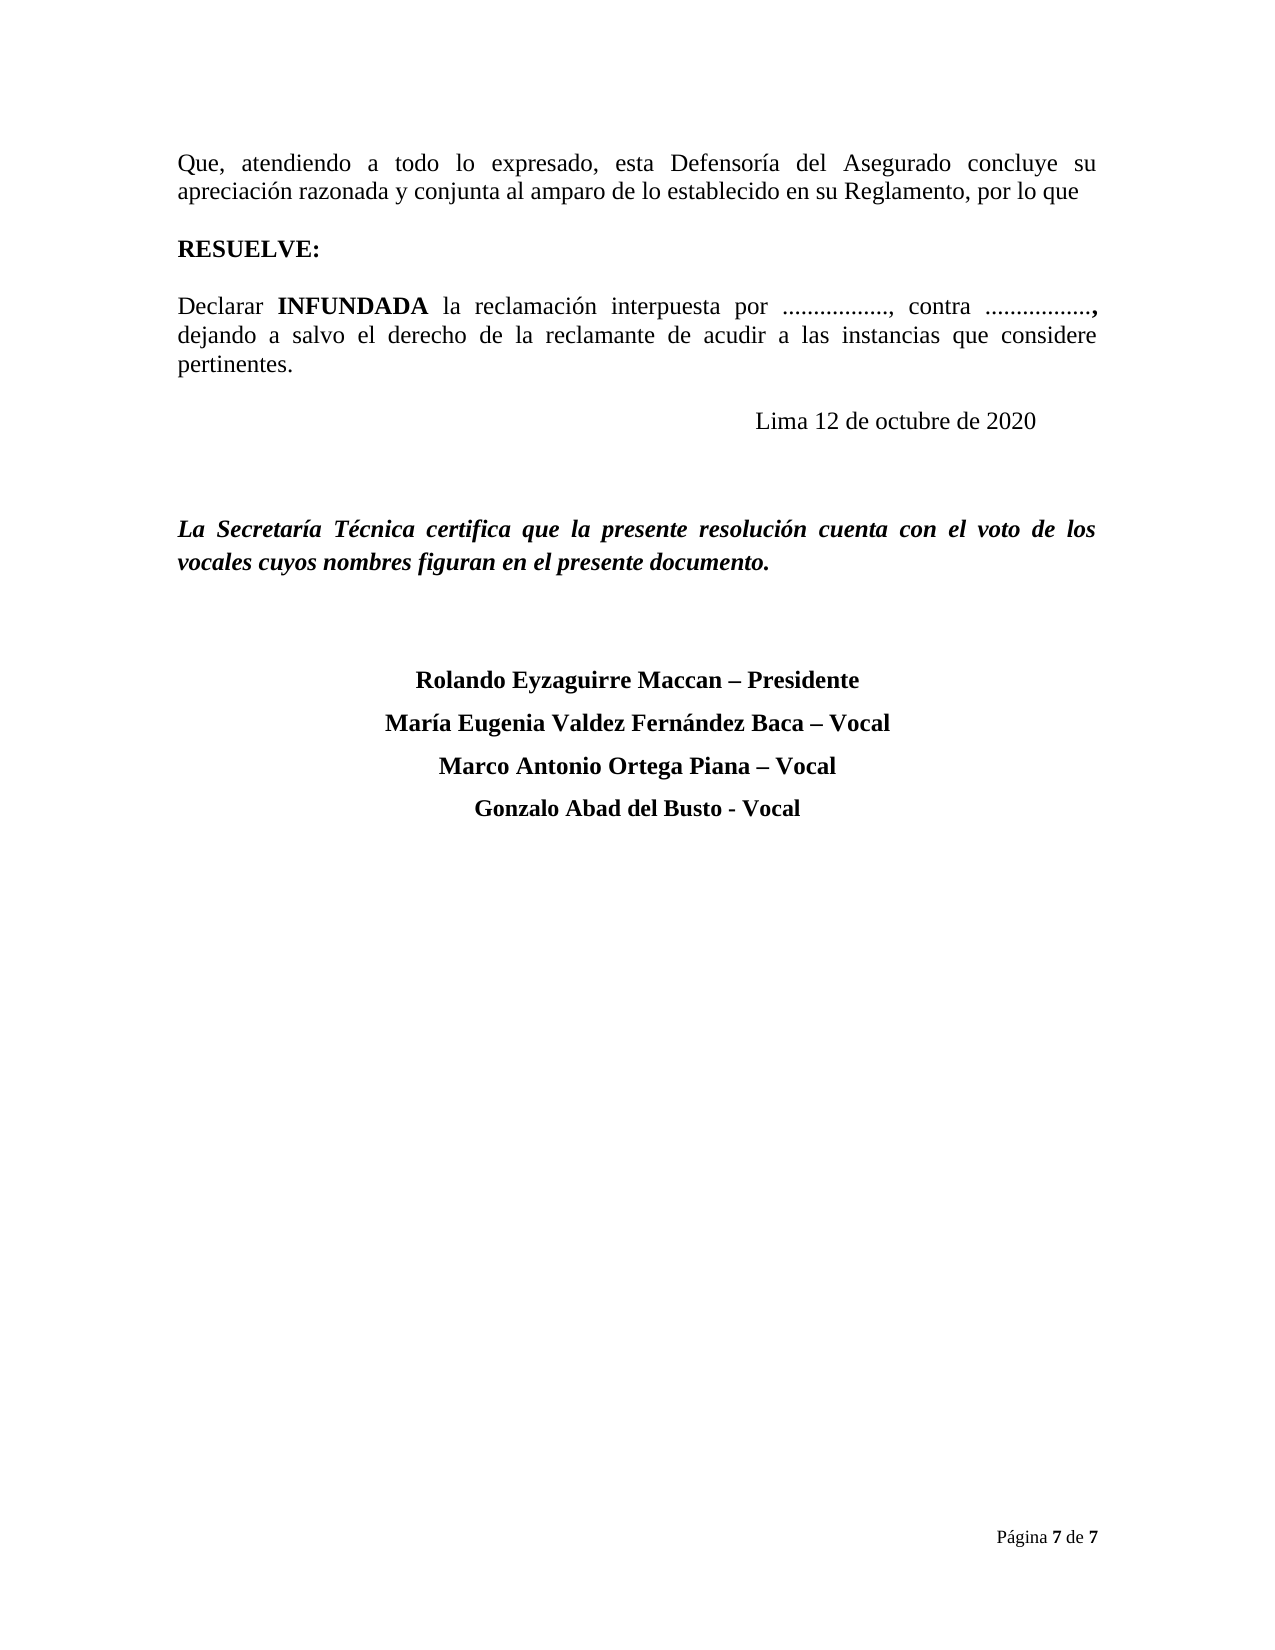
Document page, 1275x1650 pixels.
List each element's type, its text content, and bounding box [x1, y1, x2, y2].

text Marco Antonio Ortega Piana – Vocal [177, 751, 1098, 780]
text Rolando Eyzaguirre Maccan – Presidente [177, 665, 1098, 694]
text Gonzalo Abad del Busto - Vocal [177, 794, 1098, 822]
text RESUELVE: [177, 234, 1098, 263]
text Lima 12 de octubre de 2020 [620, 406, 1098, 435]
text Declarar INFUNDADA la reclamación interpuesta por ................., contra ................., dejando a salvo el derecho de la reclamante de acudir a las instancias que considere pertinentes. [177, 291, 1098, 378]
text Que, atendiendo a todo lo expresado, esta Defensoría del Asegurado concluye su apreciación razonada y conjunta al amparo de lo establecido en su Reglamento, por lo que [177, 148, 1098, 205]
text María Eugenia Valdez Fernández Baca – Vocal [177, 708, 1098, 737]
text La Secretaría Técnica certifica que la presente resolución cuenta con el voto de los vocales cuyos nombres figuran en el presente documento. [177, 514, 1098, 576]
